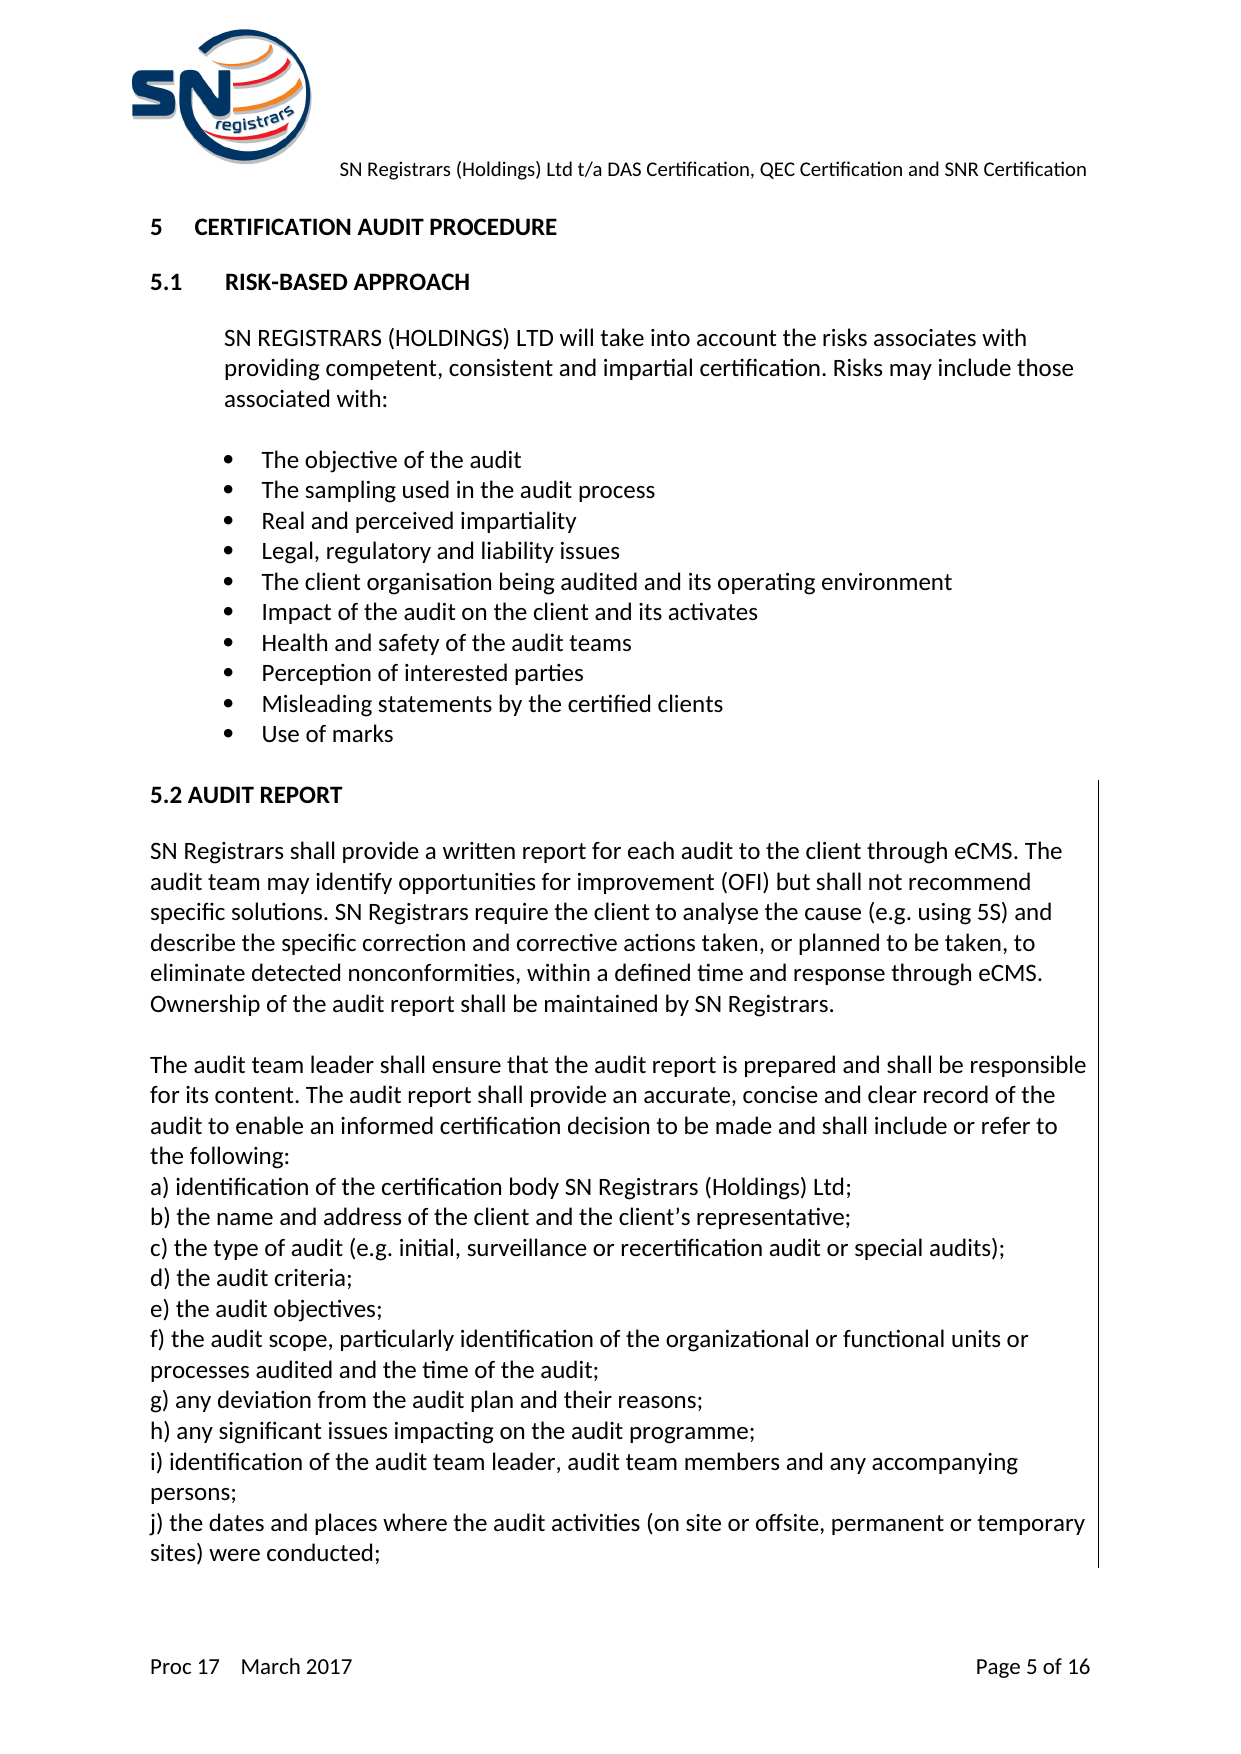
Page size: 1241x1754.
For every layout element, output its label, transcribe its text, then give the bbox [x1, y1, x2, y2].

list Real and perceived impartiality [224, 505, 1090, 536]
text g) any deviation from the audit plan and their reasons; [150, 1384, 1090, 1415]
text The audit team leader shall ensure that the audit report is prepared and shall be responsible for its content. The audit report shall provide an accurate, concise and clear record of the audit to enable an informed certification decision to be made and shall include or refer to the following: [150, 1049, 1090, 1171]
list The client organisation being audited and its operating environment [224, 566, 1090, 597]
list The sampling used in the audit process [224, 474, 1090, 505]
text j) the dates and places where the audit activities (on site or offsite, permanent or temporary sites) were conducted; [150, 1507, 1090, 1568]
text d) the audit criteria; [150, 1262, 1090, 1293]
list Perception of interested parties [224, 658, 1090, 688]
text SN REGISTRARS (HOLDINGS) LTD will take into account the risks associates with providing competent, consistent and impartial certification. Risks may include those associated with: [150, 322, 1090, 413]
list The objective of the audit [224, 444, 1090, 474]
text e) the audit objectives; [150, 1293, 1090, 1323]
list Misleading statements by the certified clients [224, 688, 1090, 719]
list Impact of the audit on the client and its activates [224, 597, 1090, 627]
text b) the name and address of the client and the client’s representative; [150, 1201, 1090, 1232]
text c) the type of audit (e.g. initial, surveillance or recertification audit or special audits); [150, 1232, 1090, 1262]
list Health and safety of the audit teams [224, 627, 1090, 658]
list Legal, regulatory and liability issues [224, 536, 1090, 566]
text a) identification of the certification body SN Registrars (Holdings) Ltd; [150, 1171, 1090, 1201]
subtitle 5.2 Audit report [150, 780, 1090, 810]
subtitle 5 certification audit Procedure [150, 211, 1090, 241]
subtitle 5.1 Risk-based approach [150, 266, 1090, 297]
picture [120, 20, 324, 173]
text i) identification of the audit team leader, audit team members and any accompanying persons; [150, 1446, 1090, 1507]
text Ownership of the audit report shall be maintained by SN Registrars. [150, 988, 1090, 1018]
text h) any significant issues impacting on the audit programme; [150, 1415, 1090, 1446]
text f) the audit scope, particularly identification of the organizational or functional units or processes audited and the time of the audit; [150, 1323, 1090, 1384]
text SN Registrars shall provide a written report for each audit to the client through eCMS. The audit team may identify opportunities for improvement (OFI) but shall not recommend specific solutions. SN Registrars require the client to analyse the cause (e.g. using 5S) and describe the specific correction and corrective actions taken, or planned to be taken, to eliminate detected nonconformities, within a defined time and response through eCMS. [150, 835, 1098, 988]
list Use of marks [224, 719, 1090, 749]
